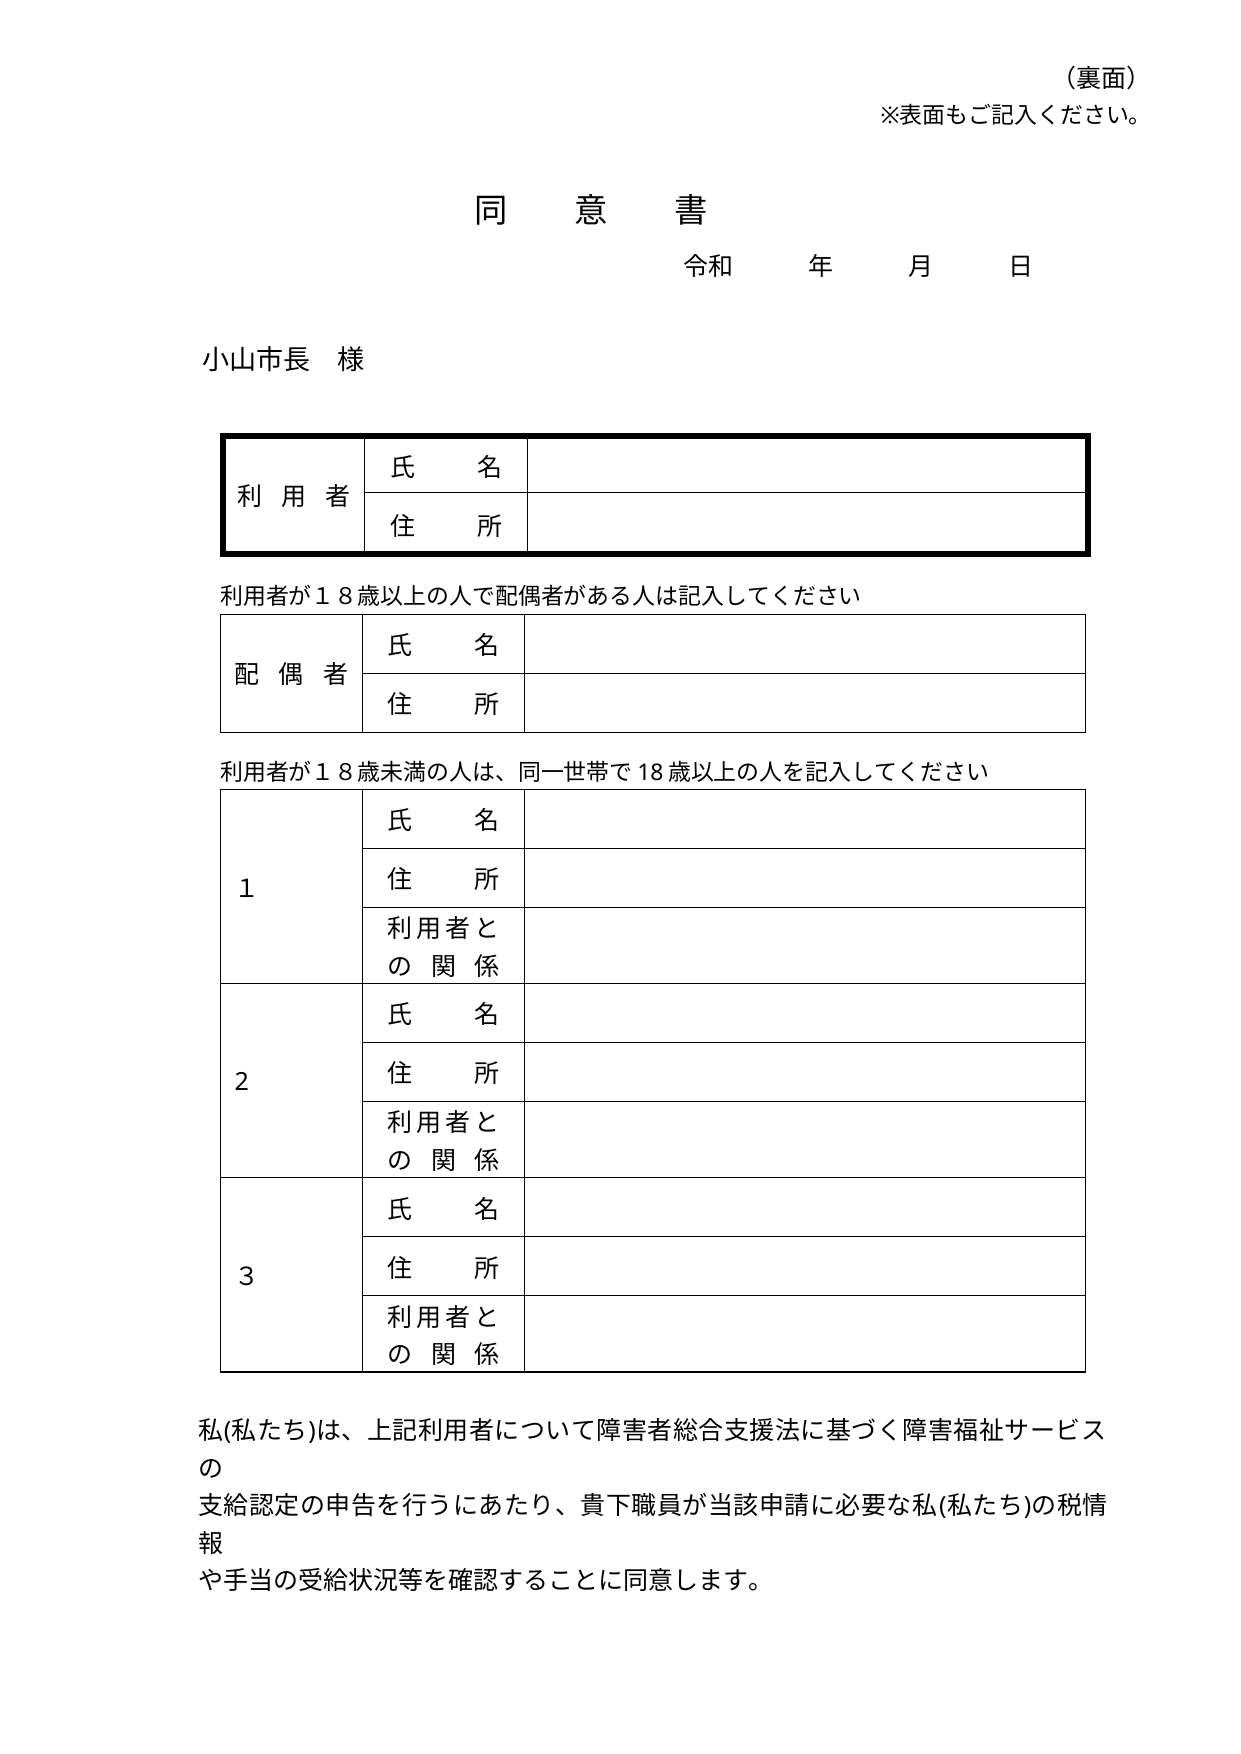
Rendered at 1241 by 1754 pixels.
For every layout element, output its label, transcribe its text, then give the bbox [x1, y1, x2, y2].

table_header 氏名 [363, 790, 524, 848]
text 利用者が１８歳以上の人で配偶者がある人は記入してください [220, 576, 1152, 613]
text 同 意 書 [148, 170, 1033, 245]
text 小山市長 様 [148, 320, 1033, 395]
text （裏面） [89, 58, 1152, 95]
table_cell 利用者との関係 [363, 1102, 524, 1177]
table_header [528, 439, 1085, 492]
table_cell 2 [221, 984, 362, 1177]
table_cell 住所 [363, 674, 524, 732]
table_cell [525, 908, 1085, 983]
table_header [525, 615, 1085, 672]
table_cell 住所 [363, 1043, 524, 1101]
table_cell [525, 1296, 1085, 1371]
table_cell [525, 984, 1085, 1042]
table_header [525, 790, 1085, 848]
text 令和 年 月 日 [148, 245, 1033, 283]
table_cell 利用者との関係 [363, 908, 524, 983]
table_cell 氏名 [363, 1178, 524, 1236]
table_cell [525, 1237, 1085, 1295]
table_header 氏名 [365, 439, 527, 492]
table_cell 住所 [365, 493, 527, 551]
table_header 利用者 [226, 439, 364, 551]
table_cell [525, 1178, 1085, 1236]
table_cell [525, 1102, 1085, 1177]
table_cell 住所 [363, 1237, 524, 1295]
table_cell ３ [221, 1178, 362, 1371]
text 支給認定の申告を行うにあたり、貴下職員が当該申請に必要な私(私たち)の税情報 [198, 1485, 1108, 1560]
table_cell [525, 1043, 1085, 1101]
table_cell 氏名 [363, 984, 524, 1042]
table_header 配偶者 [221, 615, 362, 732]
table_cell [525, 849, 1085, 907]
text 利用者が１８歳未満の人は、同一世帯で18歳以上の人を記入してください [220, 751, 1152, 789]
text 私(私たち)は、上記利用者について障害者総合支援法に基づく障害福祉サービスの [198, 1410, 1108, 1485]
table_header 氏名 [363, 615, 524, 672]
text や手当の受給状況等を確認することに同意します。 [198, 1560, 1108, 1597]
table_cell [525, 674, 1085, 732]
table_header １ [221, 790, 362, 983]
table_cell 住所 [363, 849, 524, 907]
text ※表面もご記入ください。 [89, 95, 1152, 133]
table_cell [528, 493, 1085, 551]
table_cell 利用者との関係 [363, 1296, 524, 1371]
